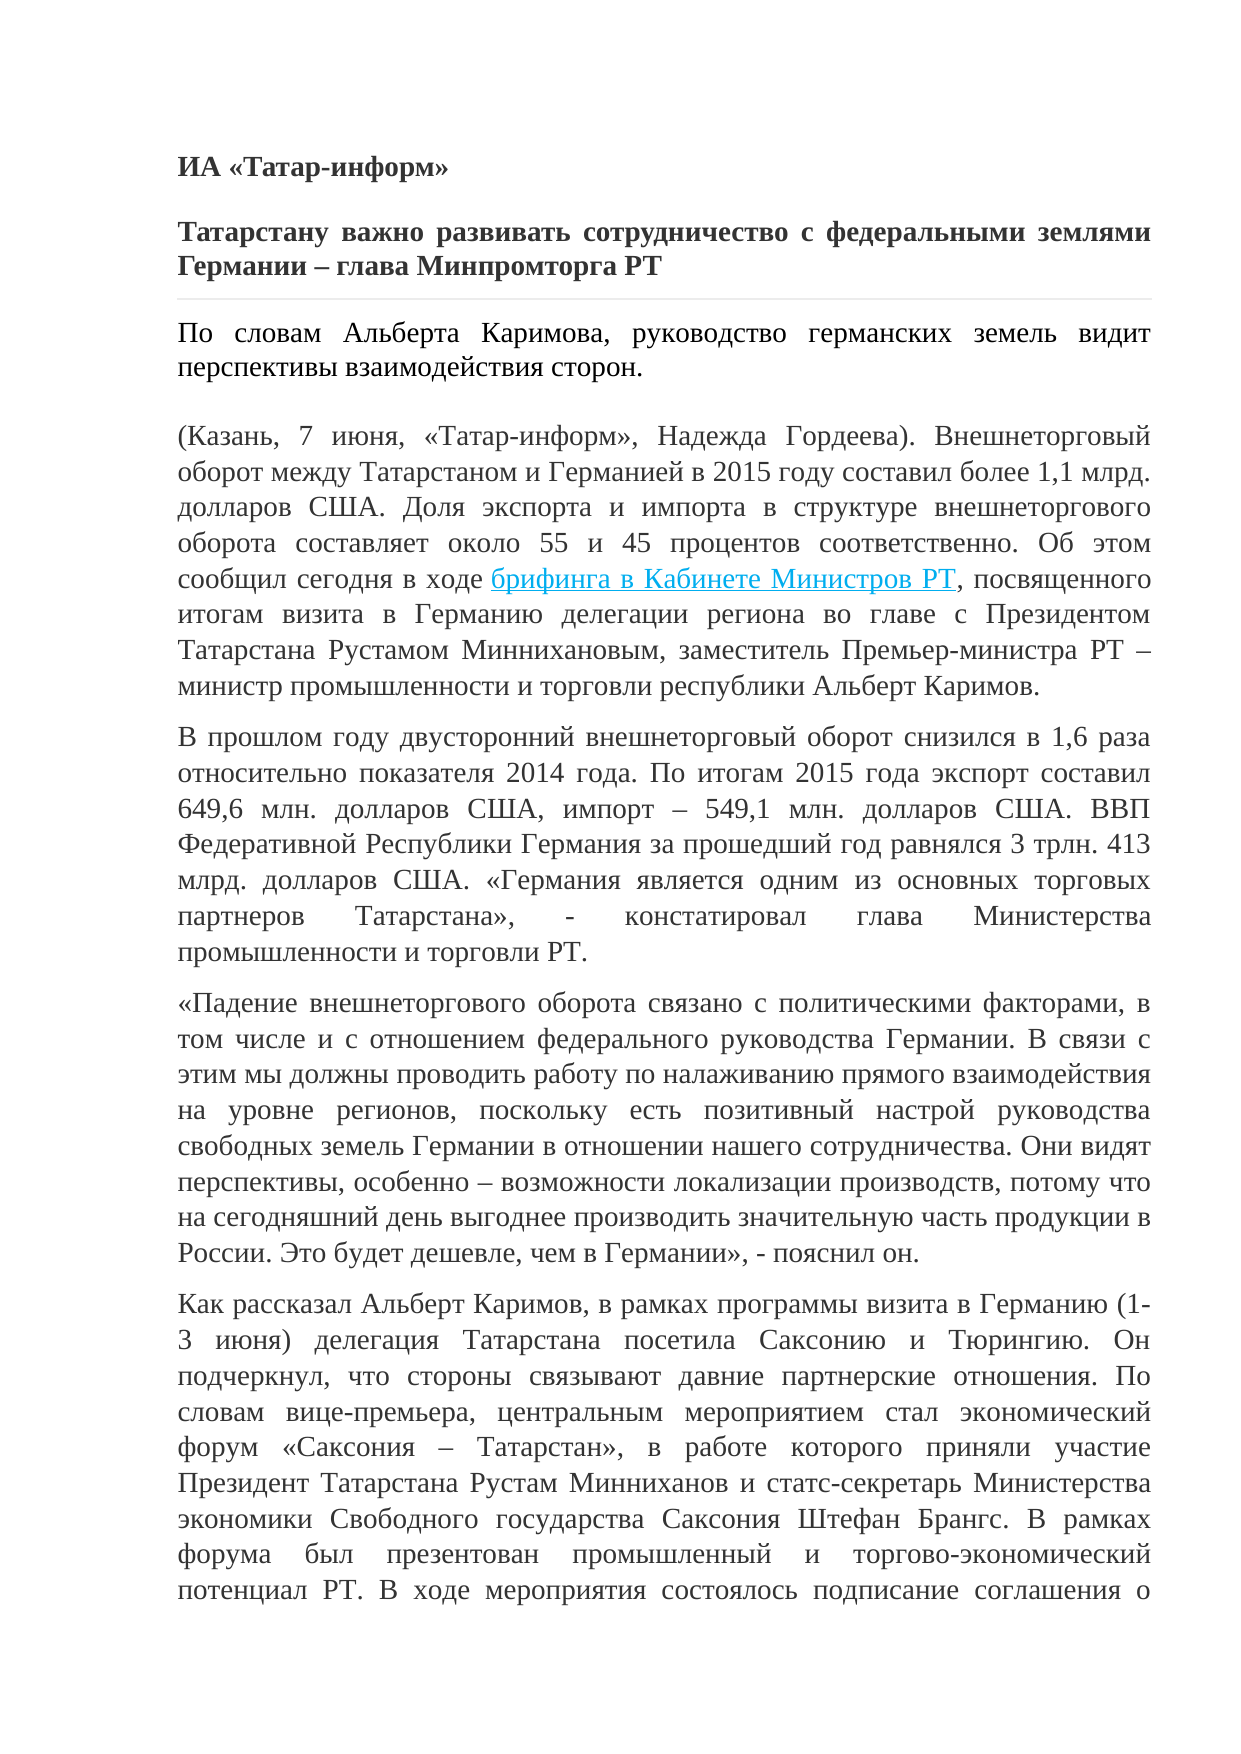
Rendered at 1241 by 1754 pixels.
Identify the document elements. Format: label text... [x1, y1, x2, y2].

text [177, 1284, 1152, 1606]
text По словам Альберта Каримова, руководство германских земель видит перспективы взаимодействия сторон. [177, 315, 1152, 382]
text Татарстану важно развивать сотрудничество с федеральными землями Германии – глава Минпромторга РТ [177, 214, 1152, 298]
text ИА «Татар-информ» [177, 149, 1152, 183]
text (Казань, 7 июня, «Татар-информ», Надежда Гордеева). Внешнеторговый оборот между Татарстаном и Германией в 2015 году составил более 1,1 млрд. долларов США. Доля экспорта и импорта в структуре внешнеторгового оборота составляет около 55 и 45 процентов соответственно. Об этом сообщил сегодня в ходе брифинга в Кабинете Министров РТ, посвященного итогам визита в Германию делегации региона во главе с Президентом Татарстана Рустамом Миннихановым, заместитель Премьер-министра РТ – министр промышленности и торговли республики Альберт Каримов. [177, 416, 1152, 702]
text «Падение внешнеторгового оборота связано с политическими факторами, в том числе и с отношением федерального руководства Германии. В связи с этим мы должны проводить работу по налаживанию прямого взаимодействия на уровне регионов, поскольку есть позитивный настрой руководства свободных земель Германии в отношении нашего сотрудничества. Они видят перспективы, особенно – возможности локализации производств, потому что на сегодняшний день выгоднее производить значительную часть продукции в России. Это будет дешевле, чем в Германии», - пояснил он. [177, 983, 1152, 1269]
text В прошлом году двусторонний внешнеторговый оборот снизился в 1,6 раза относительно показателя 2014 года. По итогам 2015 года экспорт составил 649,6 млн. долларов США, импорт – 549,1 млн. долларов США. ВВП Федеративной Республики Германия за прошедший год равнялся 3 трлн. 413 млрд. долларов США. «Германия является одним из основных торговых партнеров Татарстана», - констатировал глава Министерства промышленности и торговли РТ. [177, 717, 1152, 967]
